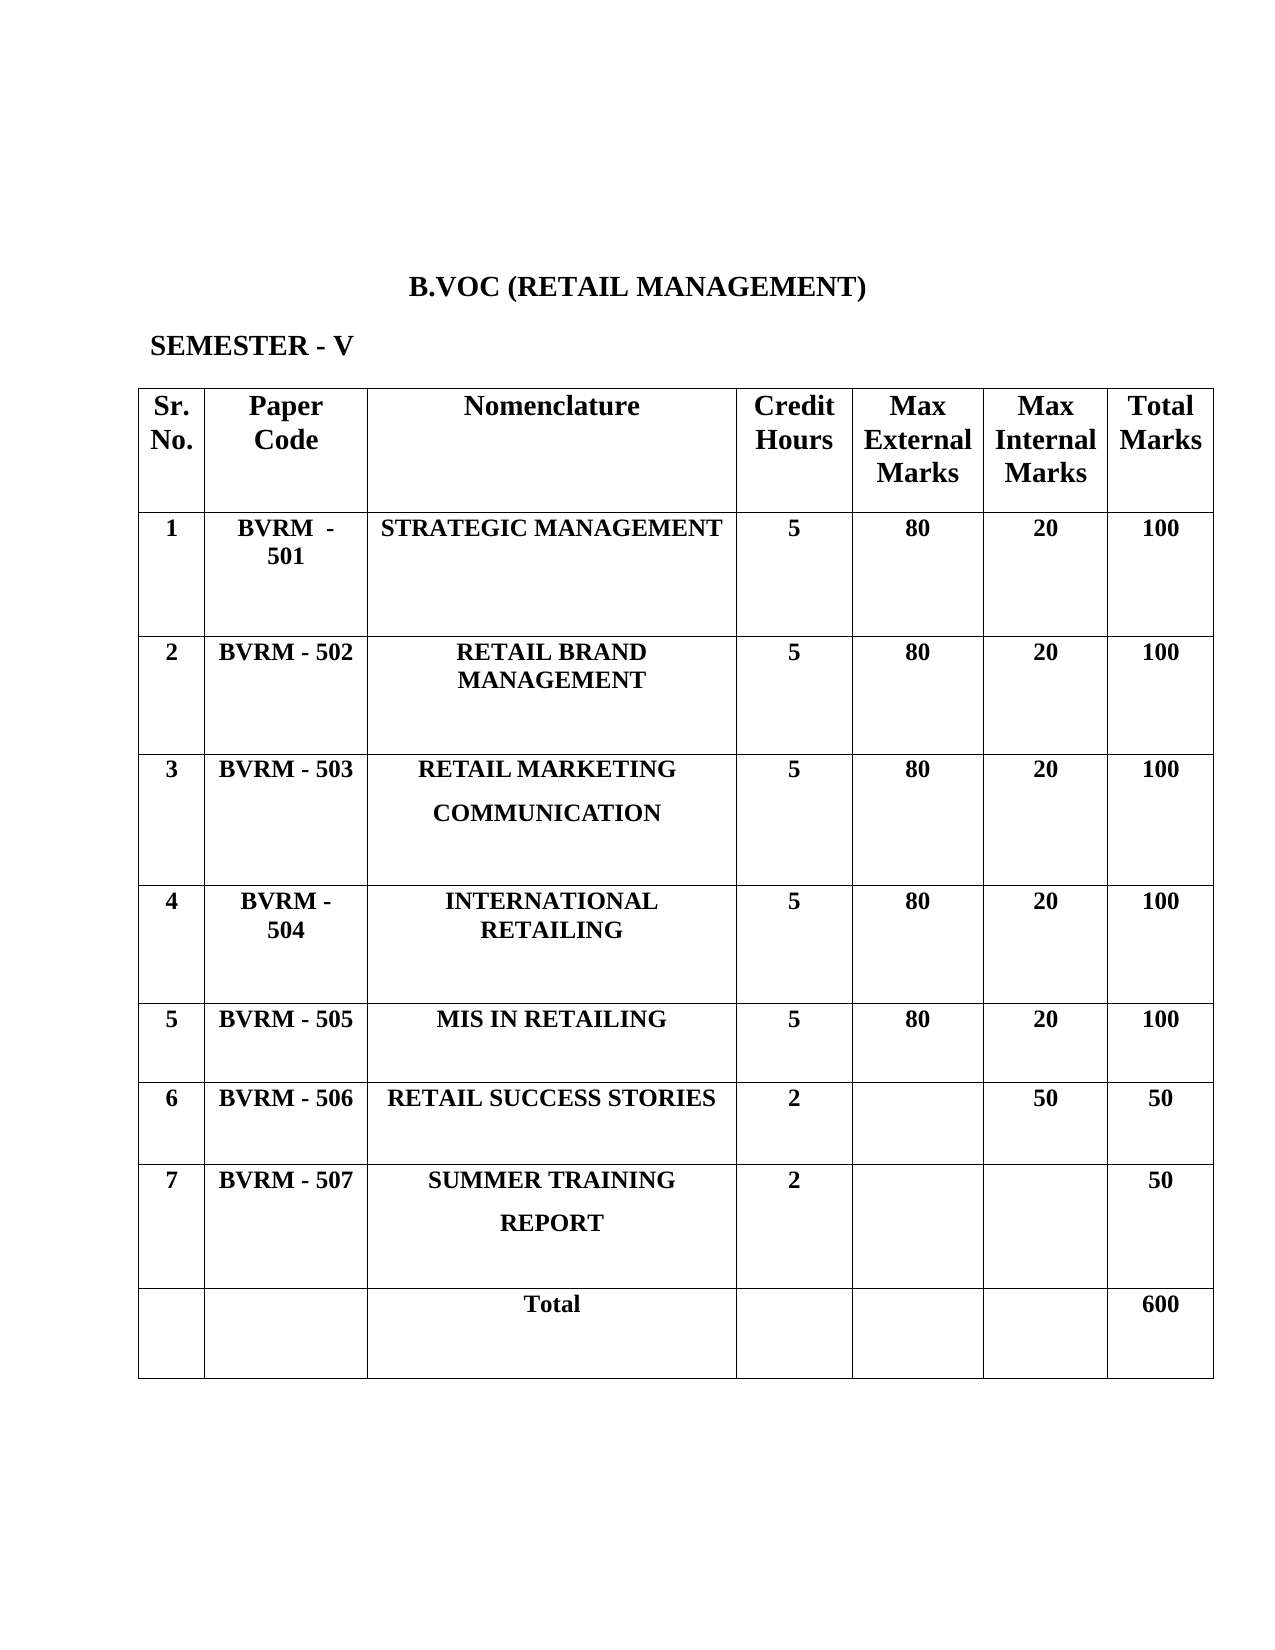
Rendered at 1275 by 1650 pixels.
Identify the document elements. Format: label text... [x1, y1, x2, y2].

table_cell BVRM - 504 [205, 886, 367, 1003]
table_cell BVRM - 506 [205, 1083, 367, 1164]
table_header Credit Hours [737, 389, 852, 512]
table_cell BVRM - 507 [205, 1165, 367, 1288]
table_cell 50 [1108, 1165, 1213, 1288]
table_cell 5 [737, 886, 852, 1003]
table_cell 5 [139, 1004, 204, 1082]
table_cell 5 [737, 755, 852, 885]
table_cell 2 [139, 637, 204, 753]
table_header Max Internal Marks [984, 389, 1107, 512]
table_cell 20 [984, 886, 1107, 1003]
table_header Paper Code [205, 389, 367, 512]
table_header Total Marks [1108, 389, 1213, 512]
table_cell [737, 1289, 852, 1378]
table_cell RETAIL SUCCESS STORIES [368, 1083, 736, 1164]
table_cell [853, 1083, 983, 1164]
table_cell 5 [737, 1004, 852, 1082]
table_header Nomenclature [368, 389, 736, 512]
table_cell RETAIL BRAND MANAGEMENT [368, 637, 736, 753]
table_cell 100 [1108, 513, 1213, 636]
table_cell 80 [853, 513, 983, 636]
table_cell [853, 1289, 983, 1378]
table_cell [984, 1289, 1107, 1378]
table_cell 5 [737, 637, 852, 753]
table_cell [984, 1165, 1107, 1288]
text B.VOC (RETAIL MANAGEMENT) [150, 269, 1125, 302]
table_cell 80 [853, 1004, 983, 1082]
table_cell 7 [139, 1165, 204, 1288]
table_cell 20 [984, 513, 1107, 636]
table_cell 3 [139, 755, 204, 885]
table_cell RETAIL MARKETING COMMUNICATION [368, 755, 736, 885]
table_cell 20 [984, 755, 1107, 885]
table_header Max External Marks [853, 389, 983, 512]
table_cell 80 [853, 886, 983, 1003]
table_cell 50 [984, 1083, 1107, 1164]
table_header Sr. No. [139, 389, 204, 512]
table_cell MIS IN RETAILING [368, 1004, 736, 1082]
table_cell [139, 1289, 204, 1378]
table_cell 20 [984, 1004, 1107, 1082]
table_cell BVRM - 503 [205, 755, 367, 885]
table_cell BVRM - 502 [205, 637, 367, 753]
table_cell STRATEGIC MANAGEMENT [368, 513, 736, 636]
table_cell 5 [737, 513, 852, 636]
table_cell 100 [1108, 755, 1213, 885]
table_cell 80 [853, 755, 983, 885]
table_cell SUMMER TRAINING REPORT [368, 1165, 736, 1288]
table_cell 4 [139, 886, 204, 1003]
table_cell BVRM - 501 [205, 513, 367, 636]
table_cell 2 [737, 1165, 852, 1288]
table_cell 80 [853, 637, 983, 753]
table_cell 50 [1108, 1083, 1213, 1164]
table_cell 100 [1108, 886, 1213, 1003]
table_cell 6 [139, 1083, 204, 1164]
table_cell INTERNATIONAL RETAILING [368, 886, 736, 1003]
table_cell [205, 1289, 367, 1378]
table_cell 100 [1108, 637, 1213, 753]
text SEMESTER - V [150, 328, 1125, 362]
table_cell Total [368, 1289, 736, 1378]
table_cell 2 [737, 1083, 852, 1164]
table_cell 20 [984, 637, 1107, 753]
table_cell 1 [139, 513, 204, 636]
table_cell BVRM - 505 [205, 1004, 367, 1082]
table_cell 600 [1108, 1289, 1213, 1378]
table_cell [853, 1165, 983, 1288]
table_cell 100 [1108, 1004, 1213, 1082]
